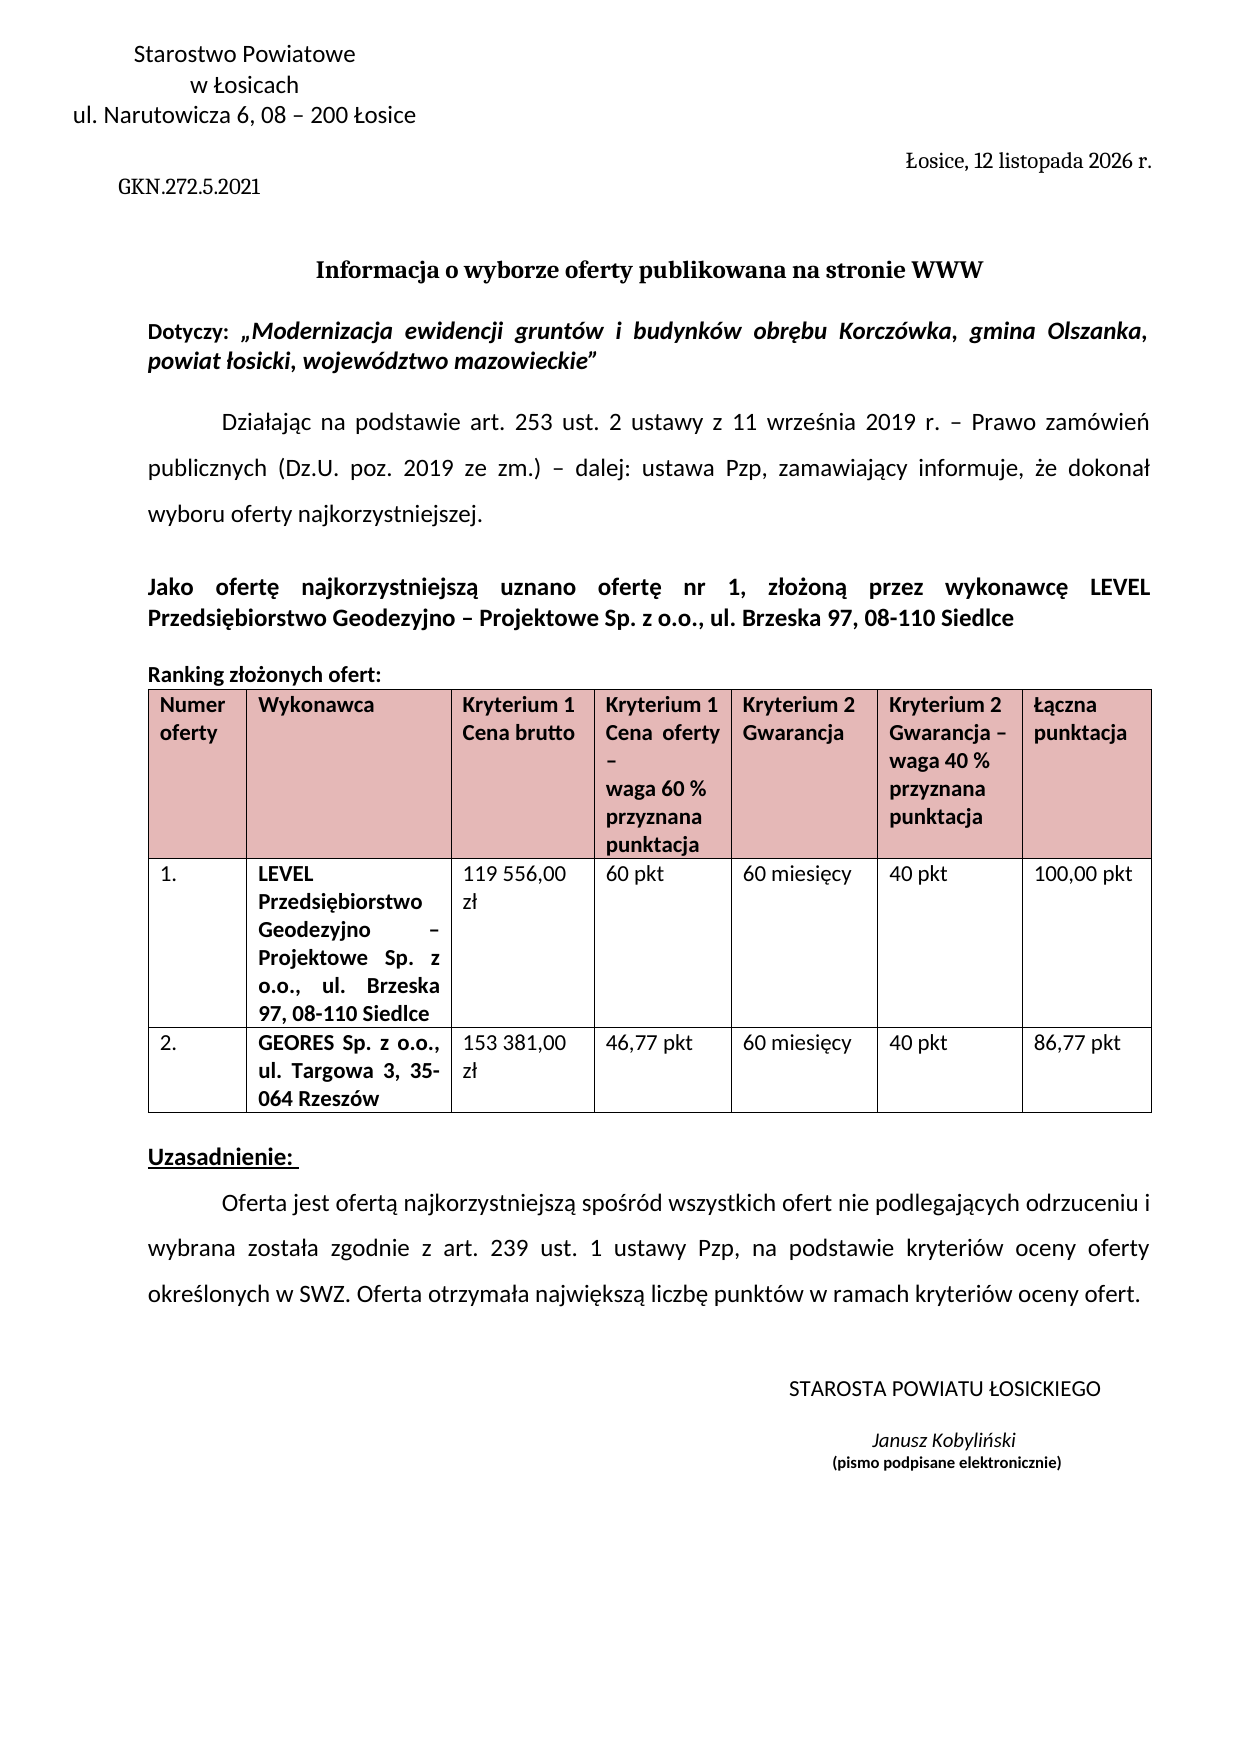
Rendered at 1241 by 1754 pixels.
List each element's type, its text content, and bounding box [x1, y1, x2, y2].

text Dotyczy: „Modernizacja ewidencji gruntów i budynków obrębu Korczówka, gmina Olszanka, powiat łosicki, województwo mazowieckie” [148, 315, 1152, 376]
table_header Kryterium 2 Gwarancja – waga 40 % przyznana punktacja [878, 690, 1022, 858]
table_cell 86,77 pkt [1023, 1028, 1151, 1112]
table_header Kryterium 2 Gwarancja [732, 690, 877, 858]
text Informacja o wyborze oferty publikowana na stronie WWW [148, 256, 1152, 284]
table_header Wykonawca [247, 690, 451, 858]
table_cell LEVEL Przedsiębiorstwo Geodezyjno – Projektowe Sp. z o.o., ul. Brzeska 97, 08-110 Siedlce [247, 859, 451, 1027]
table_header Łączna punktacja [1023, 690, 1151, 858]
table_header Kryterium 1 Cena brutto [452, 690, 594, 858]
text Działając na podstawie art. 253 ust. 2 ustawy z 11 września 2019 r. – Prawo zamówień publicznych (Dz.U. poz. 2019 ze zm.) – dalej: ustawa Pzp, zamawiający informuje, że dokonał wyboru oferty najkorzystniejszej. [148, 406, 1152, 528]
table_cell 2. [149, 1028, 246, 1112]
table_cell 60 miesięcy [732, 859, 877, 1027]
text Ranking złożonych ofert: [148, 661, 1152, 689]
table_cell 119 556,00 zł [452, 859, 594, 1027]
table_cell 40 pkt [878, 859, 1022, 1027]
text Łosice, 26 kwietnia 2021 r. [118, 148, 1152, 174]
text Uzasadnienie: [148, 1141, 1152, 1172]
table_cell GEORES Sp. z o.o., ul. Targowa 3, 35-064 Rzeszów [247, 1028, 451, 1112]
table_cell 46,77 pkt [595, 1028, 731, 1112]
text Oferta jest ofertą najkorzystniejszą spośród wszystkich ofert nie podlegających odrzuceniu i wybrana została zgodnie z art. 239 ust. 1 ustawy Pzp, na podstawie kryteriów oceny oferty określonych w SWZ. Oferta otrzymała największą liczbę punktów w ramach kryteriów oceny ofert. [148, 1187, 1152, 1309]
table_cell 40 pkt [878, 1028, 1022, 1112]
table_header Kryterium 1 Cena oferty – waga 60 % przyznana punktacja [595, 690, 731, 858]
table_cell 60 miesięcy [732, 1028, 877, 1112]
table_header Numer oferty [149, 690, 246, 858]
text GKN.272.5.2021 [118, 174, 1152, 200]
table_cell 60 pkt [595, 859, 731, 1027]
text Jako ofertę najkorzystniejszą uznano ofertę nr 1, złożoną przez wykonawcę LEVEL Przedsiębiorstwo Geodezyjno – Projektowe Sp. z o.o., ul. Brzeska 97, 08-110 Siedlce [148, 572, 1152, 633]
table_cell 100,00 pkt [1023, 859, 1151, 1027]
table_cell 153 381,00 zł [452, 1028, 594, 1112]
table_cell 1. [149, 859, 246, 1027]
